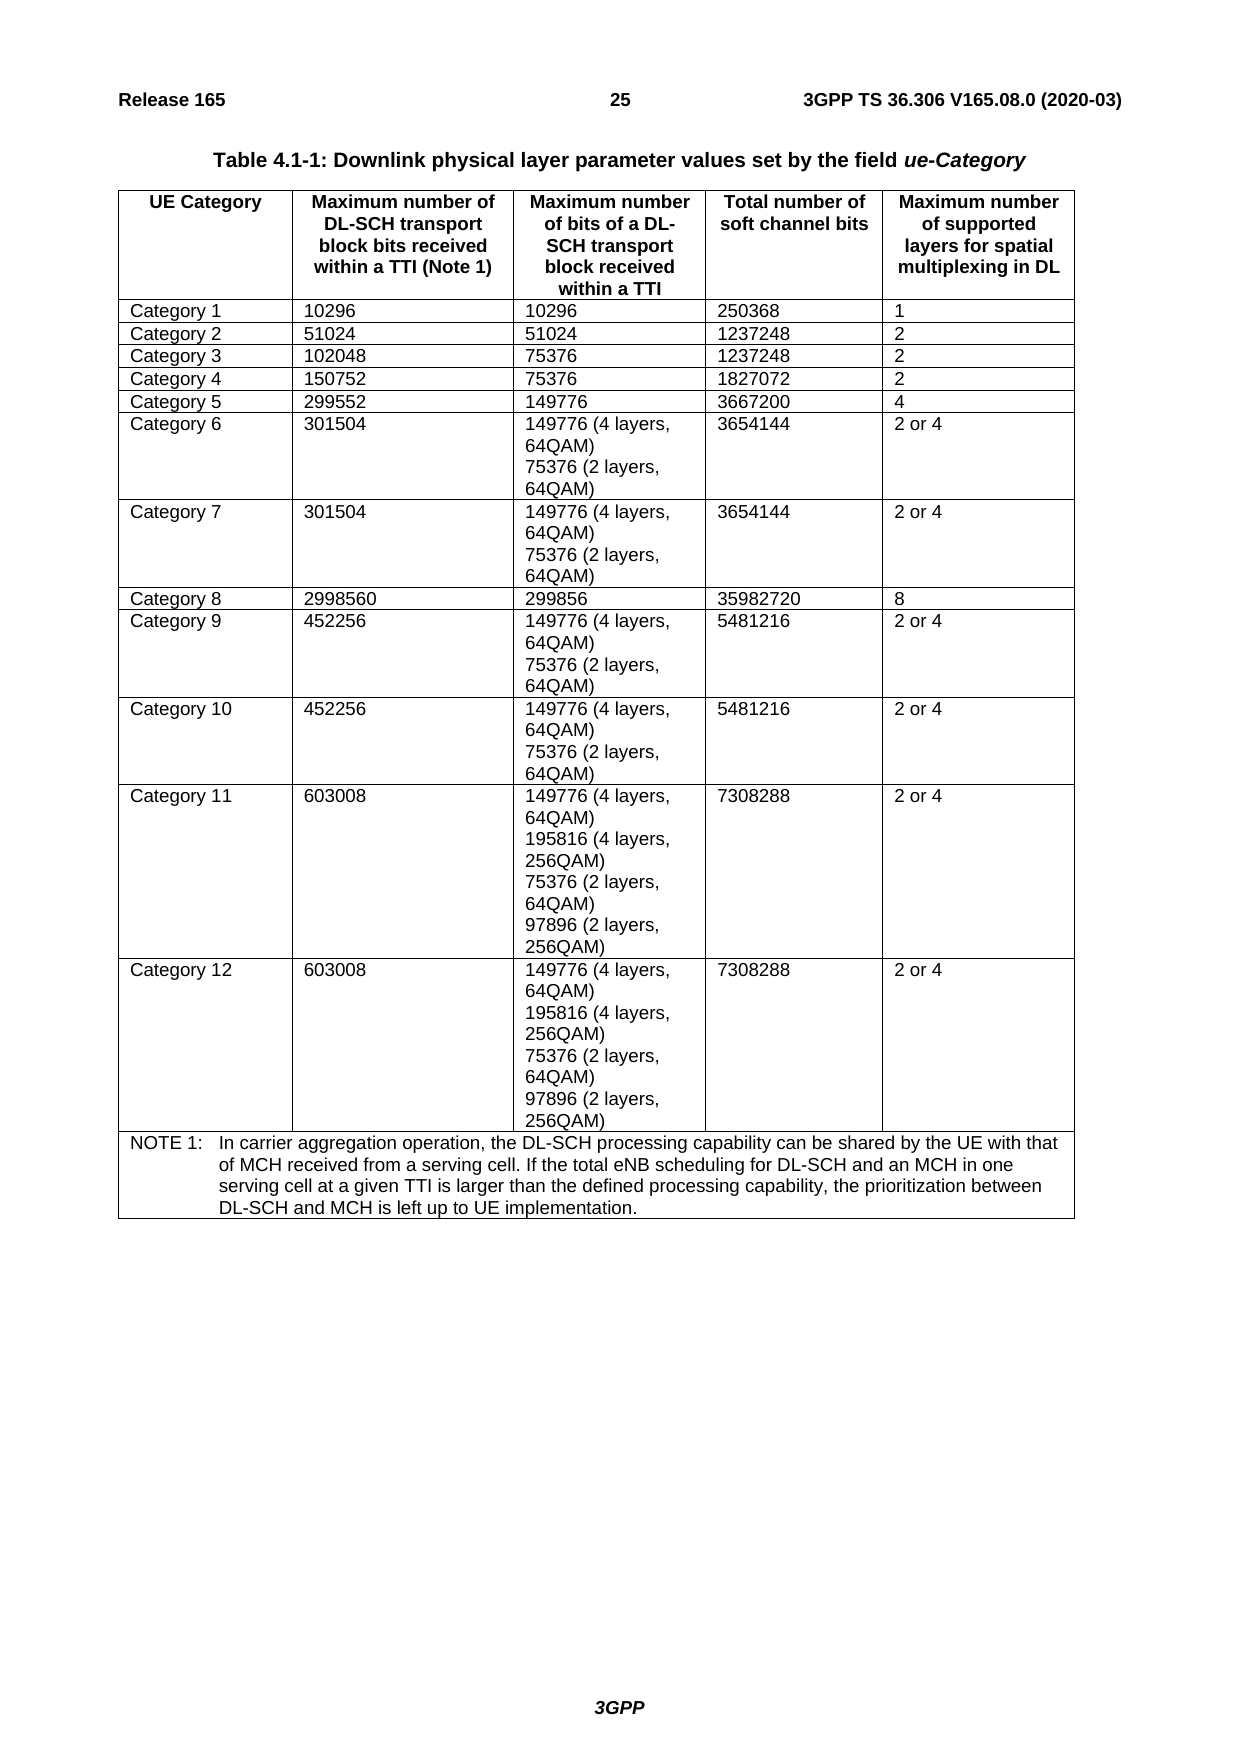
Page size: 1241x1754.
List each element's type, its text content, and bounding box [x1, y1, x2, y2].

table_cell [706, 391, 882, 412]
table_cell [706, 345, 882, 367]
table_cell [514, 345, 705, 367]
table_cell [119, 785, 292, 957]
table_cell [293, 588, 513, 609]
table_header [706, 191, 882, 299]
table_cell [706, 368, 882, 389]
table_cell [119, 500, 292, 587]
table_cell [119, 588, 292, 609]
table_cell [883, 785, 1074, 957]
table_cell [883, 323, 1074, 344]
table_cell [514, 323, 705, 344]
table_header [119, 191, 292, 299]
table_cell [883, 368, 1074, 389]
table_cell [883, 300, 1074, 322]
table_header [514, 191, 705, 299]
text Table 4.1-1: Downlink physical layer parameter values set by the field ue-Category [118, 147, 1122, 171]
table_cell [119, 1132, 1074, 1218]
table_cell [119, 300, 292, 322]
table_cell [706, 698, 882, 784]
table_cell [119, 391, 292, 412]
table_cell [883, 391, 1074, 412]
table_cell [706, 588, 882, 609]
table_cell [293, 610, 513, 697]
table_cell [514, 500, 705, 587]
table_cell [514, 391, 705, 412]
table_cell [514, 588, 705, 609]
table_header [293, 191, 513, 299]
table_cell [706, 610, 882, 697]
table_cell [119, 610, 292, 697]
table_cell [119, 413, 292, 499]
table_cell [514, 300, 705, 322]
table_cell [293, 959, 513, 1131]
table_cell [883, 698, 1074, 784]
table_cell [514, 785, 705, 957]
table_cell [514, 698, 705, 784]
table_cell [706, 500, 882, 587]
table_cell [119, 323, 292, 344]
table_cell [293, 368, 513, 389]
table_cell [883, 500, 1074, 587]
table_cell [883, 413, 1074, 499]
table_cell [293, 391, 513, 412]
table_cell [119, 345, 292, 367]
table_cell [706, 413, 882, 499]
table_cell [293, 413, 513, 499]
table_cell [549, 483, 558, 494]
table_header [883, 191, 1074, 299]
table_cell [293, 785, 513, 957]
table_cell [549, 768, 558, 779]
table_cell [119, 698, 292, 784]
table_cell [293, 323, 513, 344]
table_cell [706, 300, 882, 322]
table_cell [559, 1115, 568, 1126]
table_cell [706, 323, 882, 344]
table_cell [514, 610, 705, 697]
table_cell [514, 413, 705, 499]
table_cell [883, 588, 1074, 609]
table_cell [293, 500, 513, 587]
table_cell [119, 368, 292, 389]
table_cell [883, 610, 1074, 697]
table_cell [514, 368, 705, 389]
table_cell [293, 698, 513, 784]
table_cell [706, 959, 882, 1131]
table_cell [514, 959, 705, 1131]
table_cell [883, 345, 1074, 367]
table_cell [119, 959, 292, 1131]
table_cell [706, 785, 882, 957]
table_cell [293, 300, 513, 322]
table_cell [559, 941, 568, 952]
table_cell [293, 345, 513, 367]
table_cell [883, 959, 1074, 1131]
